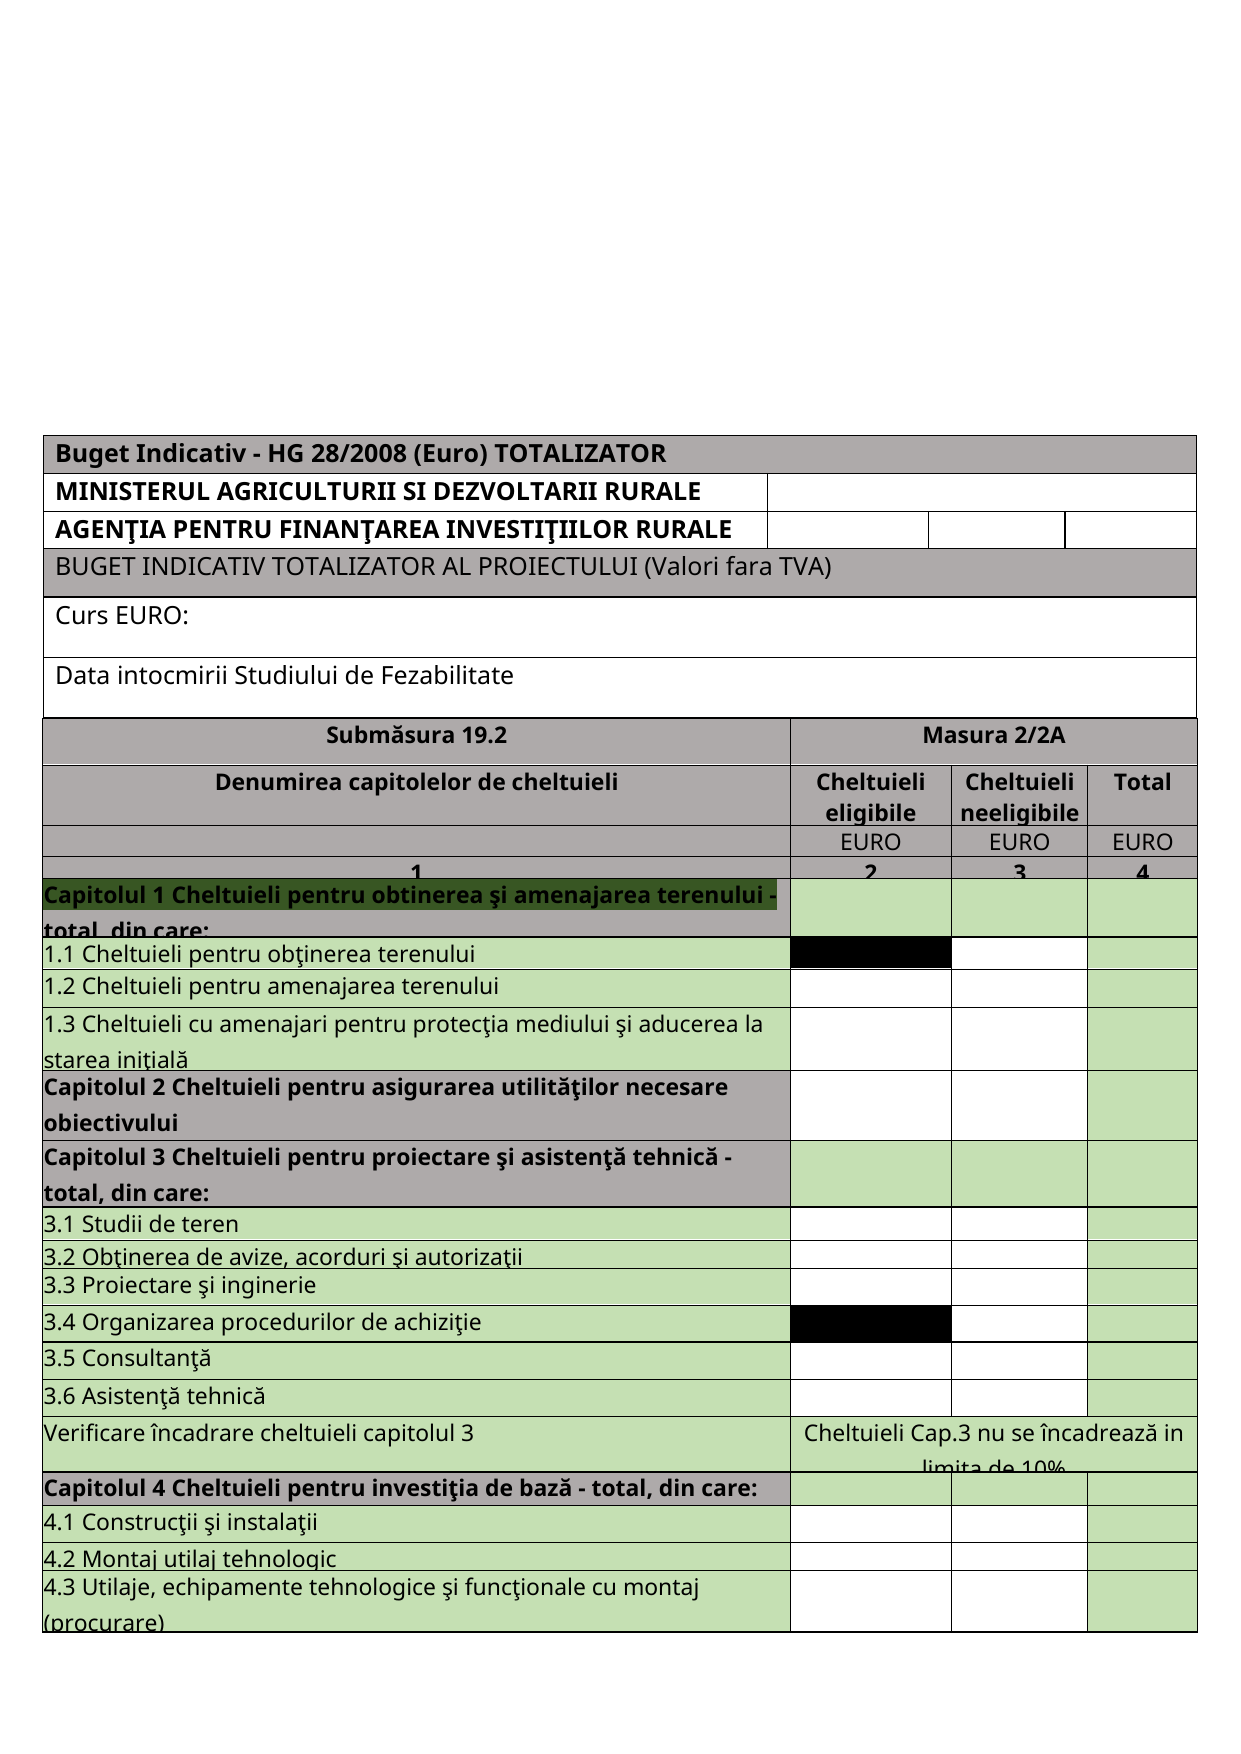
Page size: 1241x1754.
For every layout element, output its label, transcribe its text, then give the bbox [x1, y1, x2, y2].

table_cell EURO [952, 826, 1087, 856]
table_cell Denumirea capitolelor de cheltuieli [43, 766, 790, 825]
table_cell [952, 1571, 1087, 1631]
table_cell 3.1 Studii de teren [43, 1208, 790, 1239]
table_cell [791, 879, 951, 936]
table_cell [1088, 1571, 1197, 1631]
table_cell [1088, 1543, 1197, 1570]
table_cell [1088, 1306, 1197, 1341]
table_cell [952, 1343, 1087, 1379]
table_cell 1.2 Cheltuieli pentru amenajarea terenului [43, 970, 790, 1007]
table_cell [43, 826, 790, 856]
table_cell 3.4 Organizarea procedurilor de achiziţie [43, 1306, 790, 1341]
table_cell Capitolul 2 Cheltuieli pentru asigurarea utilităţilor necesare obiectivului [43, 1071, 790, 1140]
table_header Buget Indicativ - HG 28/2008 (Euro) TOTALIZATOR [44, 436, 1196, 473]
table_cell AGENŢIA PENTRU FINANŢAREA INVESTIŢIILOR RURALE [44, 512, 767, 547]
table_cell [791, 1343, 951, 1379]
table_cell Cheltuieli neeligibile [952, 766, 1087, 825]
table_cell [1088, 879, 1197, 936]
table_cell [1088, 938, 1197, 968]
table_cell [952, 1141, 1087, 1206]
table_cell [791, 1571, 951, 1631]
table_cell [791, 1506, 951, 1542]
table_cell [791, 1141, 951, 1206]
table_cell [791, 938, 951, 968]
table_cell Curs EURO: [44, 598, 1196, 657]
table_cell [1088, 1241, 1197, 1268]
table_cell Cheltuieli Cap.3 nu se încadrează in limita de 10% [791, 1417, 1197, 1471]
table_cell [952, 1208, 1087, 1239]
table_header Masura 2/2A [791, 719, 1197, 764]
table_cell 4.3 Utilaje, echipamente tehnologice şi funcţionale cu montaj (procurare) [43, 1571, 790, 1631]
table_cell [791, 1208, 951, 1239]
table_cell BUGET INDICATIV TOTALIZATOR AL PROIECTULUI (Valori fara TVA) [44, 549, 1196, 596]
table_cell [1066, 512, 1196, 547]
table_cell [1088, 1343, 1197, 1379]
table_cell MINISTERUL AGRICULTURII SI DEZVOLTARII RURALE [44, 474, 767, 511]
table_cell [768, 512, 928, 547]
table_cell [952, 879, 1087, 936]
table_cell 3.5 Consultanţă [43, 1343, 790, 1379]
table_cell [791, 1071, 951, 1140]
table_cell 4.2 Montaj utilaj tehnologic [43, 1543, 790, 1570]
table_cell 3.3 Proiectare şi inginerie [43, 1269, 790, 1304]
table_cell [1088, 1473, 1197, 1505]
table_cell [1088, 1008, 1197, 1070]
table_cell [791, 970, 951, 1007]
table_cell [791, 1306, 951, 1341]
table_cell [929, 512, 1064, 547]
table_cell 3.2 Obţinerea de avize, acorduri şi autorizaţii [43, 1241, 790, 1268]
table_cell [791, 1008, 951, 1070]
table_cell [1088, 970, 1197, 1007]
table_cell Total [1088, 766, 1197, 825]
table_cell [1088, 1208, 1197, 1239]
table_cell [1088, 1506, 1197, 1542]
table_cell [952, 1473, 1087, 1505]
table_cell Capitolul 4 Cheltuieli pentru investiţia de bază - total, din care: [43, 1473, 790, 1505]
table_cell [952, 1306, 1087, 1341]
table_cell [952, 938, 1087, 968]
table_cell [791, 1473, 951, 1505]
table_cell 3.6 Asistenţă tehnică [43, 1380, 790, 1416]
table_cell [952, 1241, 1087, 1268]
table_cell [1088, 1071, 1197, 1140]
table_cell 1.3 Cheltuieli cu amenajari pentru protecţia mediului şi aducerea la starea iniţială [43, 1008, 790, 1070]
table_cell [768, 474, 1196, 511]
table_cell [952, 1380, 1087, 1416]
table_cell [952, 1506, 1087, 1542]
table_cell [791, 1543, 951, 1570]
table_cell [791, 1380, 951, 1416]
table_cell 4.1 Construcţii şi instalaţii [43, 1506, 790, 1542]
table_cell [1088, 1269, 1197, 1304]
table_cell 3 [952, 857, 1087, 878]
table_cell [1088, 1380, 1197, 1416]
table_cell 1 [43, 857, 790, 878]
table_cell Cheltuieli eligibile [791, 766, 951, 825]
table_header Submăsura 19.2 [43, 719, 790, 764]
table_cell [952, 970, 1087, 1007]
table_cell EURO [791, 826, 951, 856]
table_cell 4 [1088, 857, 1197, 878]
table_cell Capitolul 1 Cheltuieli pentru obtinerea şi amenajarea terenului - total, din care: [43, 879, 790, 936]
table_cell Data intocmirii Studiului de Fezabilitate [44, 658, 1196, 717]
table_cell EURO [1088, 826, 1197, 856]
table_cell 2 [791, 857, 951, 878]
table_cell [791, 1241, 951, 1268]
table_cell [952, 1543, 1087, 1570]
table_cell Capitolul 3 Cheltuieli pentru proiectare şi asistenţă tehnică - total, din care: [43, 1141, 790, 1206]
table_cell [952, 1071, 1087, 1140]
table_cell [1088, 1141, 1197, 1206]
table_cell Verificare încadrare cheltuieli capitolul 3 [43, 1417, 790, 1471]
table_cell 1.1 Cheltuieli pentru obţinerea terenului [43, 938, 790, 968]
table_cell [952, 1269, 1087, 1304]
table_cell [791, 1269, 951, 1304]
table_cell [952, 1008, 1087, 1070]
